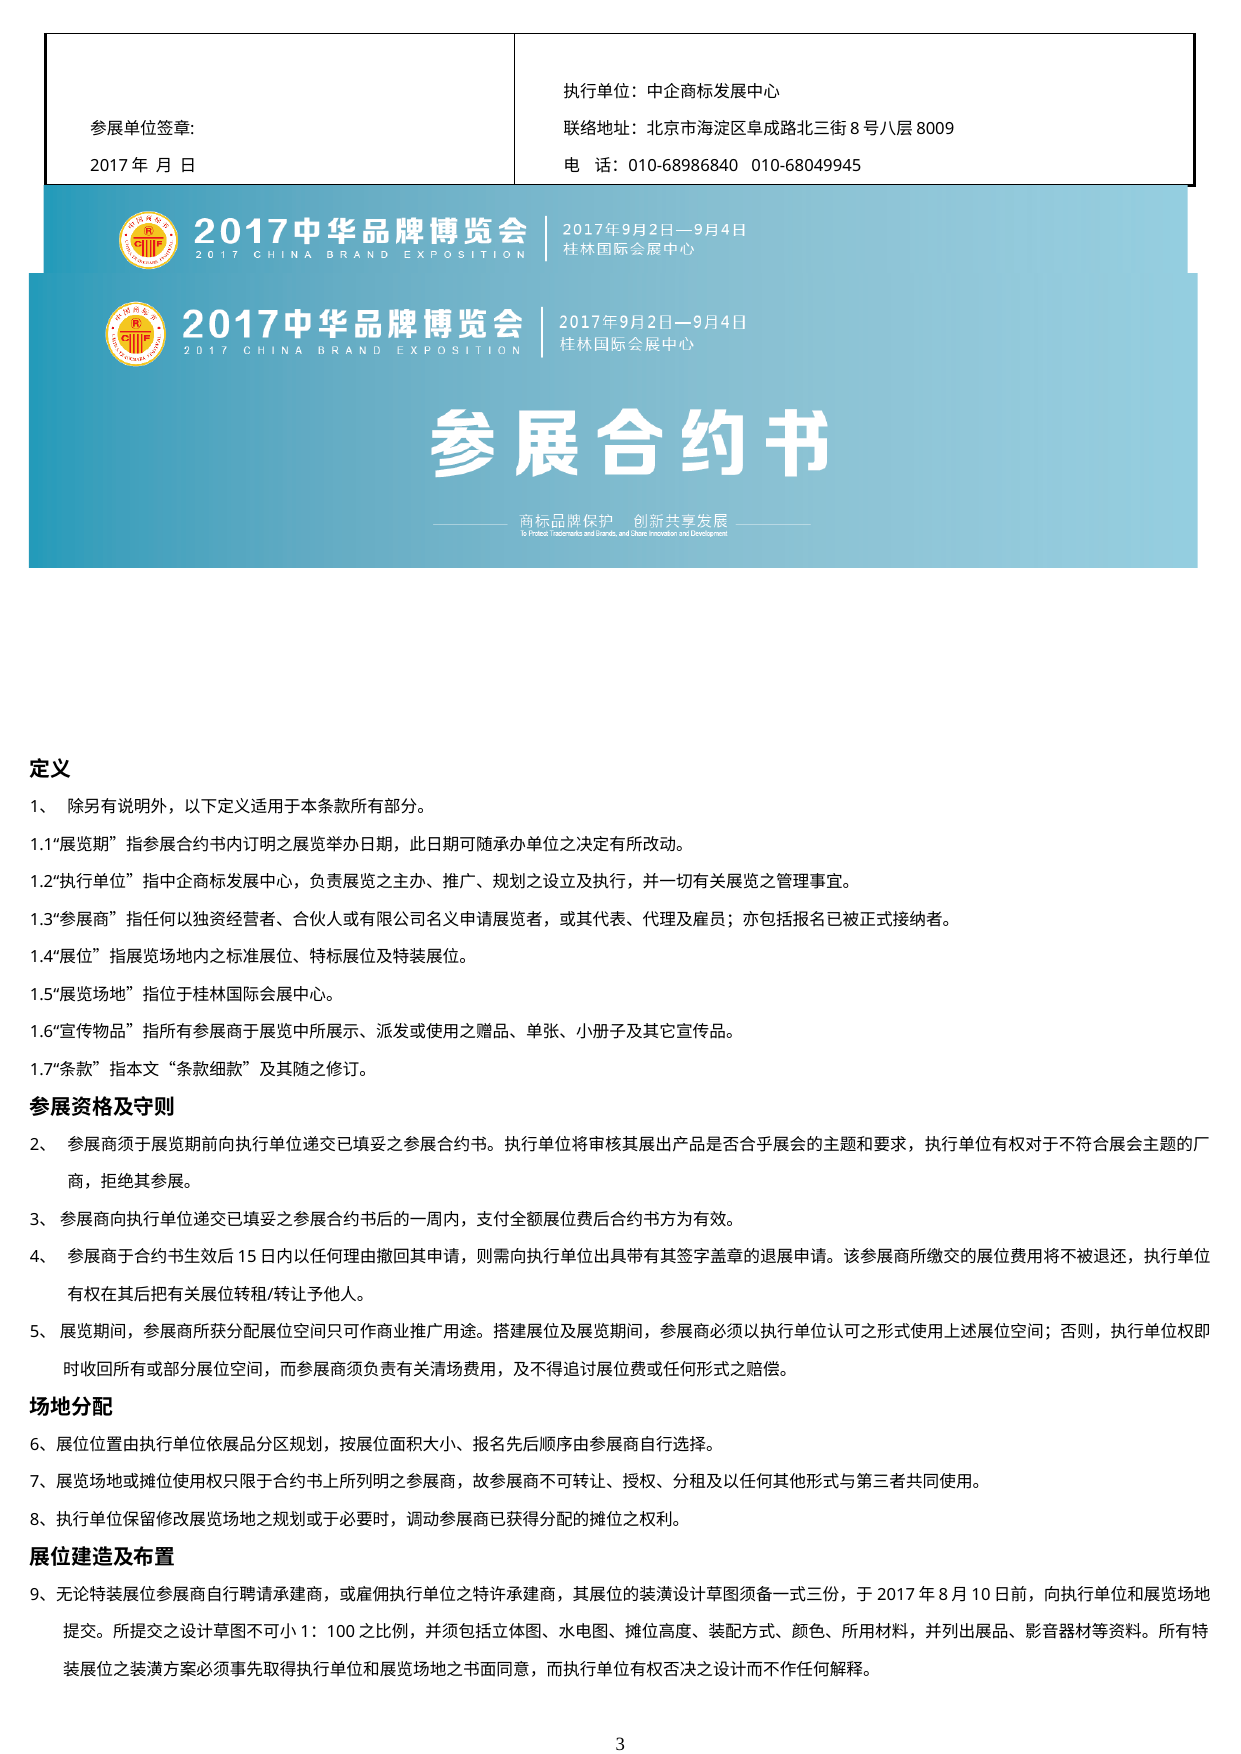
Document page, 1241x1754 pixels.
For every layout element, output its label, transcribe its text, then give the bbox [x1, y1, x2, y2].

text 1.2“执行单位”指中企商标发展中心，负责展览之主办、推广、规划之设立及执行，并一切有关展览之管理事宜。 [29, 862, 1211, 899]
text 1.1“展览期”指参展合约书内订明之展览举办日期，此日期可随承办单位之决定有所改动。 [29, 824, 1211, 862]
table_cell 执行单位：中企商标发展中心 联络地址：北京市海淀区阜成路北三街8号八层8009 电 话：010-68986840 010-68049945 [515, 34, 1193, 183]
text 1.6“宣传物品”指所有参展商于展览中所展示、派发或使用之赠品、单张、小册子及其它宣传品。 [29, 1012, 1211, 1049]
text 6、展位位置由执行单位依展品分区规划，按展位面积大小、报名先后顺序由参展商自行选择。 [29, 1424, 1211, 1462]
text 8、执行单位保留修改展览场地之规划或于必要时，调动参展商已获得分配的摊位之权利。 [29, 1499, 1211, 1537]
text 9、无论特装展位参展商自行聘请承建商，或雇佣执行单位之特许承建商，其展位的装潢设计草图须备一式三份，于2017年8月10日前，向执行单位和展览场地提交。所提交之设计草图不可小1：100之比例，并须包括立体图、水电图、摊位高度、装配方式、颜色、所用材料，并列出展品、影音器材等资料。所有特装展位之装潢方案必须事先取得执行单位和展览场地之书面同意，而执行单位有权否决之设计而不作任何解释。 [29, 1574, 1211, 1687]
text 1.7“条款”指本文“条款细款”及其随之修订。 [29, 1049, 1211, 1087]
list 参展商于合约书生效后15日内以任何理由撤回其申请，则需向执行单位出具带有其签字盖章的退展申请。该参展商所缴交的展位费用将不被退还，执行单位有权在其后把有关展位转租/转让予他人。 [29, 1237, 1211, 1312]
list 除另有说明外，以下定义适用于本条款所有部分。 [29, 787, 1211, 824]
text 3、 参展商向执行单位递交已填妥之参展合约书后的一周内，支付全额展位费后合约书方为有效。 [29, 1199, 1211, 1237]
text 5、 展览期间，参展商所获分配展位空间只可作商业推广用途。搭建展位及展览期间，参展商必须以执行单位认可之形式使用上述展位空间；否则，执行单位权即时收回所有或部分展位空间，而参展商须负责有关清场费用，及不得追讨展位费或任何形式之赔偿。 [29, 1312, 1211, 1387]
text 参展资格及守则 [29, 1087, 1211, 1124]
text 7、展览场地或摊位使用权只限于合约书上所列明之参展商，故参展商不可转让、授权、分租及以任何其他形式与第三者共同使用。 [29, 1462, 1211, 1499]
text 展位建造及布置 [29, 1537, 1211, 1574]
text 场地分配 [29, 1387, 1211, 1424]
text 1.3“参展商”指任何以独资经营者、合伙人或有限公司名义申请展览者，或其代表、代理及雇员；亦包括报名已被正式接纳者。 [29, 899, 1211, 937]
list 参展商须于展览期前向执行单位递交已填妥之参展合约书。执行单位将审核其展出产品是否合乎展会的主题和要求，执行单位有权对于不符合展会主题的厂商，拒绝其参展。 [29, 1124, 1211, 1199]
picture [28, 185, 1198, 568]
text 定义 [29, 749, 1204, 787]
table_cell 参展单位签章: 2017年 月 日 [47, 34, 514, 183]
text 1.4“展位”指展览场地内之标准展位、特标展位及特装展位。 [29, 937, 1211, 974]
text 1.5“展览场地”指位于桂林国际会展中心。 [29, 974, 1211, 1012]
